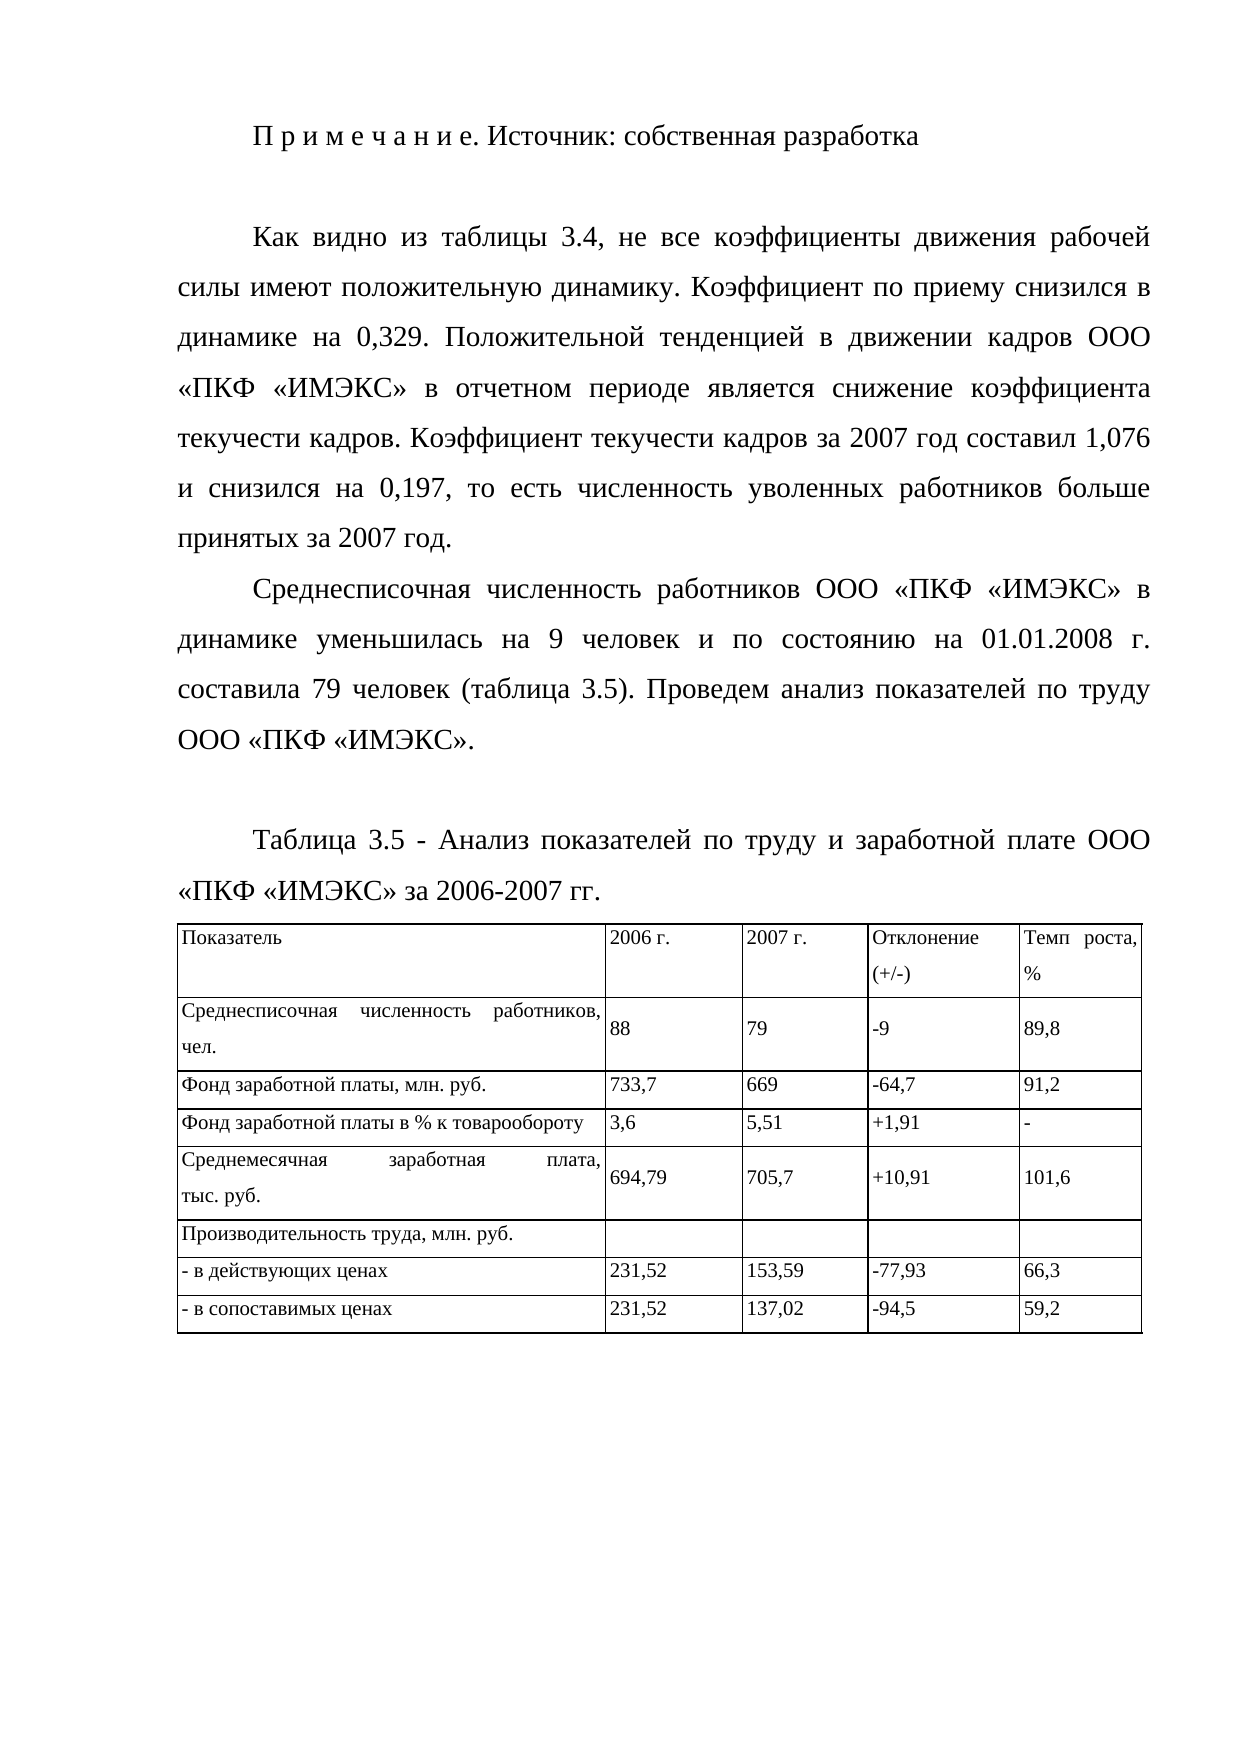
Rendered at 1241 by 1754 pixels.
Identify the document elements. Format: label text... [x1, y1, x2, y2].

table_header Показатель [178, 925, 605, 997]
table_cell Производительность труда, млн. руб. [178, 1221, 605, 1257]
table_cell -94,5 [869, 1296, 1019, 1332]
table_cell - [1020, 1110, 1141, 1146]
table_cell 137,02 [743, 1296, 867, 1332]
table_header Темп роста, % [1020, 925, 1141, 997]
table_cell 5,51 [743, 1110, 867, 1146]
table_cell 88 [606, 998, 742, 1070]
table_cell [743, 1221, 867, 1257]
table_cell Среднемесячная заработная плата, тыс. руб. [178, 1147, 605, 1219]
table_cell [606, 1221, 742, 1257]
text П р и м е ч а н и е. Источник: собственная разработка [177, 118, 1152, 152]
table_cell Фонд заработной платы в % к товарообороту [178, 1110, 605, 1146]
table_cell 733,7 [606, 1072, 742, 1108]
table_cell 3,6 [606, 1110, 742, 1146]
table_cell 59,2 [1020, 1296, 1141, 1332]
table_cell Фонд заработной платы, млн. руб. [178, 1072, 605, 1108]
table_cell +10,91 [869, 1147, 1019, 1219]
table_cell 66,3 [1020, 1258, 1141, 1294]
text Среднесписочная численность работников ООО «ПКФ «ИМЭКС» в динамике уменьшилась на 9 человек и по состоянию на 01.01.2008 г. составила 79 человек (таблица 3.5). Проведем анализ показателей по труду ООО «ПКФ «ИМЭКС». [177, 571, 1152, 755]
table_cell -9 [869, 998, 1019, 1070]
table_cell 101,6 [1020, 1147, 1141, 1219]
table_header 2006 г. [606, 925, 742, 997]
table_cell 89,8 [1020, 998, 1141, 1070]
table_cell 705,7 [743, 1147, 867, 1219]
table_header 2007 г. [743, 925, 867, 997]
text Как видно из таблицы 3.4, не все коэффициенты движения рабочей силы имеют положительную динамику. Коэффициент по приему снизился в динамике на 0,329. Положительной тенденцией в движении кадров ООО «ПКФ «ИМЭКС» в отчетном периоде является снижение коэффициента текучести кадров. Коэффициент текучести кадров за 2007 год составил 1,076 и снизился на 0,197, то есть численность уволенных работников больше принятых за 2007 год. [177, 219, 1152, 554]
table_cell - в сопоставимых ценах [178, 1296, 605, 1332]
table_header Отклонение (+/-) [869, 925, 1019, 997]
table_cell +1,91 [869, 1110, 1019, 1146]
table_cell 669 [743, 1072, 867, 1108]
table_cell 231,52 [606, 1296, 742, 1332]
text Таблица 3.5 - Анализ показателей по труду и заработной плате ООО «ПКФ «ИМЭКС» за 2006-2007 гг. [177, 822, 1152, 906]
table_cell -64,7 [869, 1072, 1019, 1108]
table_cell 231,52 [606, 1258, 742, 1294]
table_cell Среднесписочная численность работников, чел. [178, 998, 605, 1070]
table_cell 694,79 [606, 1147, 742, 1219]
table_cell [869, 1221, 1019, 1257]
table_cell [1020, 1221, 1141, 1257]
table_cell 79 [743, 998, 867, 1070]
table_cell 153,59 [743, 1258, 867, 1294]
table_cell 91,2 [1020, 1072, 1141, 1108]
table_cell -77,93 [869, 1258, 1019, 1294]
table_cell - в действующих ценах [178, 1258, 605, 1294]
